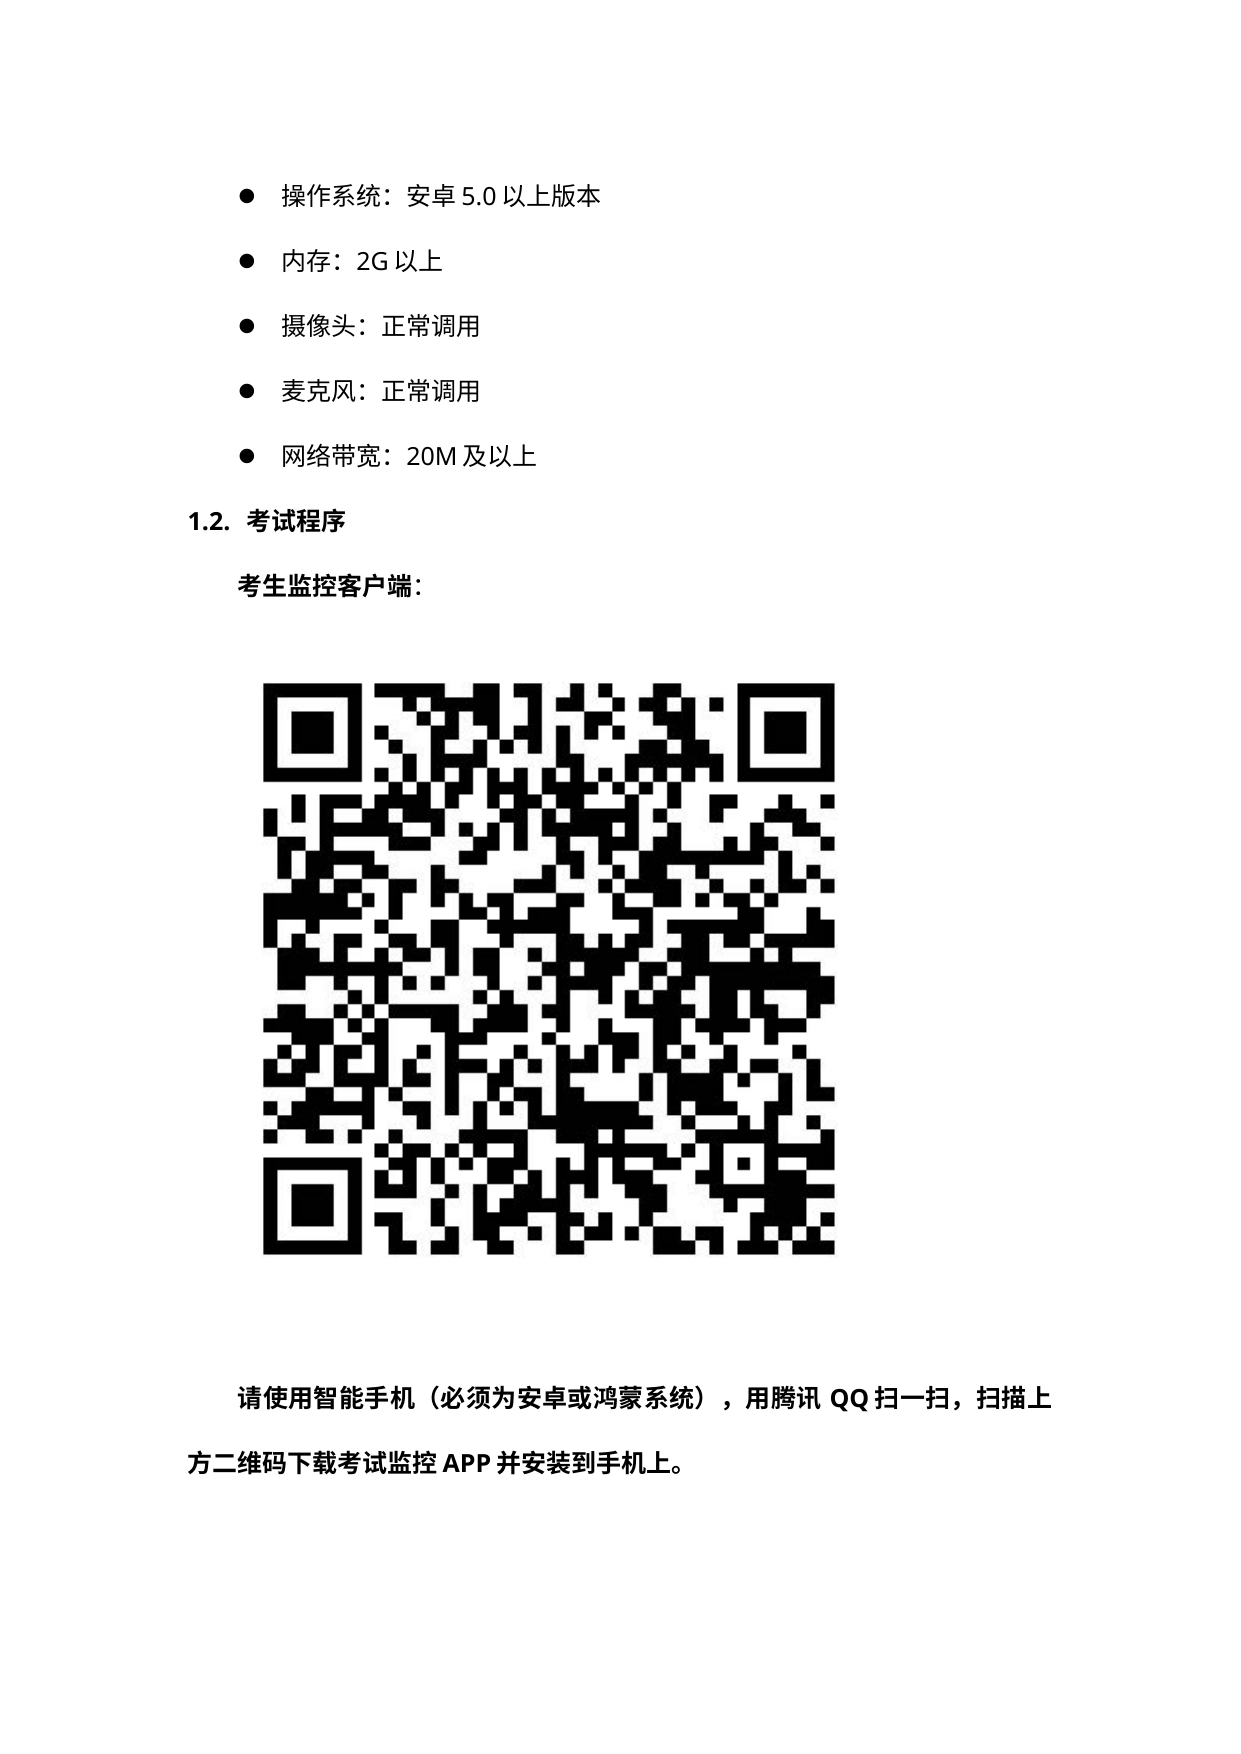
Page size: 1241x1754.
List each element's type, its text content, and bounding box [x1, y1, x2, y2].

picture [237, 657, 863, 1283]
list 操作系统：安卓5.0以上版本 [237, 162, 1053, 227]
text 请使用智能手机（必须为安卓或鸿蒙系统），用腾讯QQ扫一扫，扫描上方二维码下载考试监控APP并安装到手机上。 [187, 1364, 1053, 1494]
list 网络带宽：20M及以上 [237, 422, 1053, 487]
list 麦克风：正常调用 [237, 357, 1053, 422]
text 考生监控客户端： [187, 552, 1053, 617]
list 摄像头：正常调用 [237, 292, 1053, 357]
list 内存：2G以上 [237, 227, 1053, 292]
subtitle 考试程序 [187, 487, 1053, 552]
